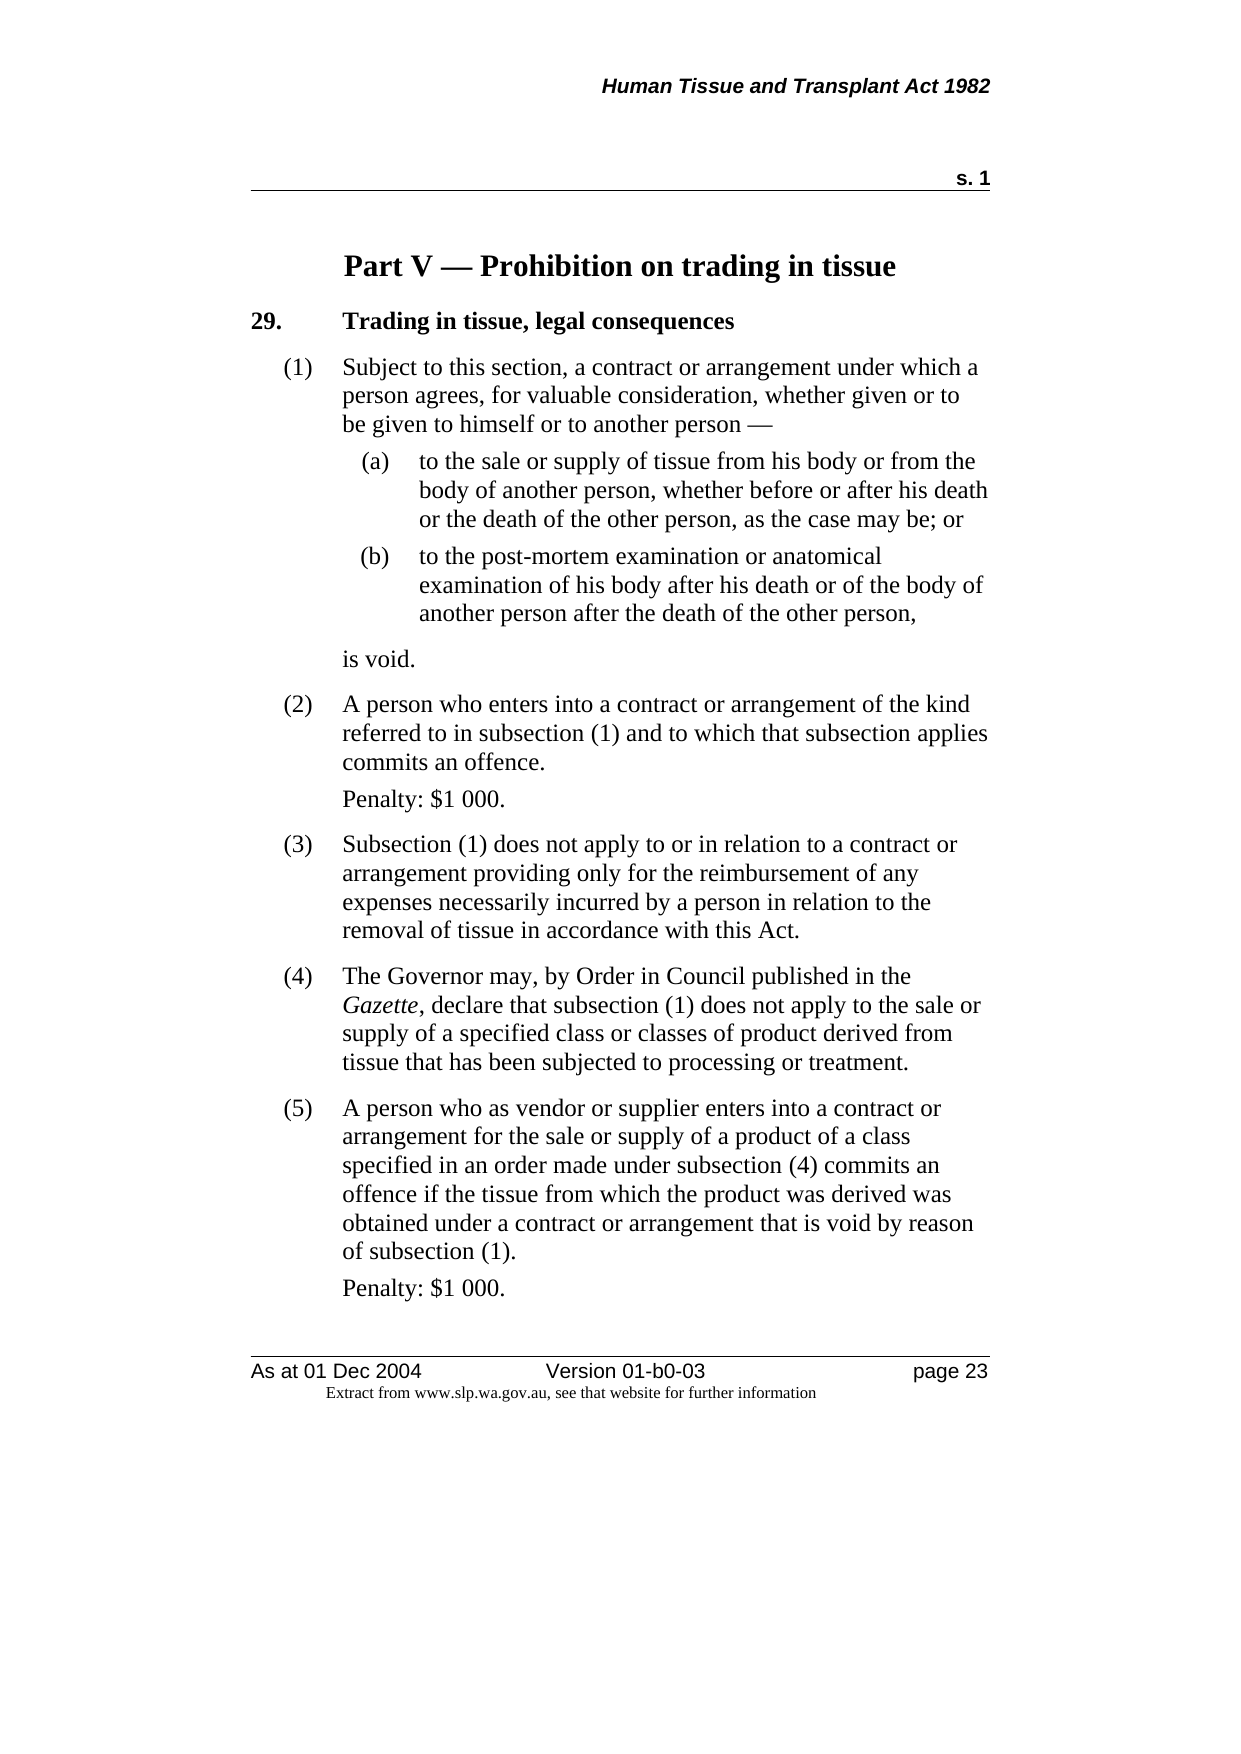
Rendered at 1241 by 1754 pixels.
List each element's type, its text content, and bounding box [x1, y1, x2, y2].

text (a) to the sale or supply of tissue from his body or from the body of another person, whether before or after his death or the death of the other person, as the case may be; or [251, 446, 990, 533]
text (4) The Governor may, by Order in Council published in the Gazette, declare that subsection (1) does not apply to the sale or supply of a specified class or classes of product derived from tissue that has been subjected to processing or treatment. [251, 961, 990, 1076]
text (1) Subject to this section, a contract or arrangement under which a person agrees, for valuable consideration, whether given or to be given to himself or to another person — [251, 352, 990, 438]
text Penalty: $1 000. [251, 1273, 990, 1302]
text (b) to the post-mortem examination or anatomical examination of his body after his death or of the body of another person after the death of the other person, [251, 541, 990, 627]
text is void. [251, 644, 990, 673]
text (3) Subsection (1) does not apply to or in relation to a contract or arrangement providing only for the reimbursement of any expenses necessarily incurred by a person in relation to the removal of tissue in accordance with this Act. [251, 829, 990, 944]
text (2) A person who enters into a contract or arrangement of the kind referred to in subsection (1) and to which that subsection applies commits an offence. [251, 689, 990, 776]
text Penalty: $1 000. [251, 784, 990, 813]
subtitle 29. Trading in tissue, legal consequences [251, 306, 990, 335]
subtitle Part V — Prohibition on trading in tissue [251, 247, 990, 283]
text (5) A person who as vendor or supplier enters into a contract or arrangement for the sale or supply of a product of a class specified in an order made under subsection (4) commits an offence if the tissue from which the product was derived was obtained under a contract or arrangement that is void by reason of subsection (1). [251, 1093, 990, 1265]
